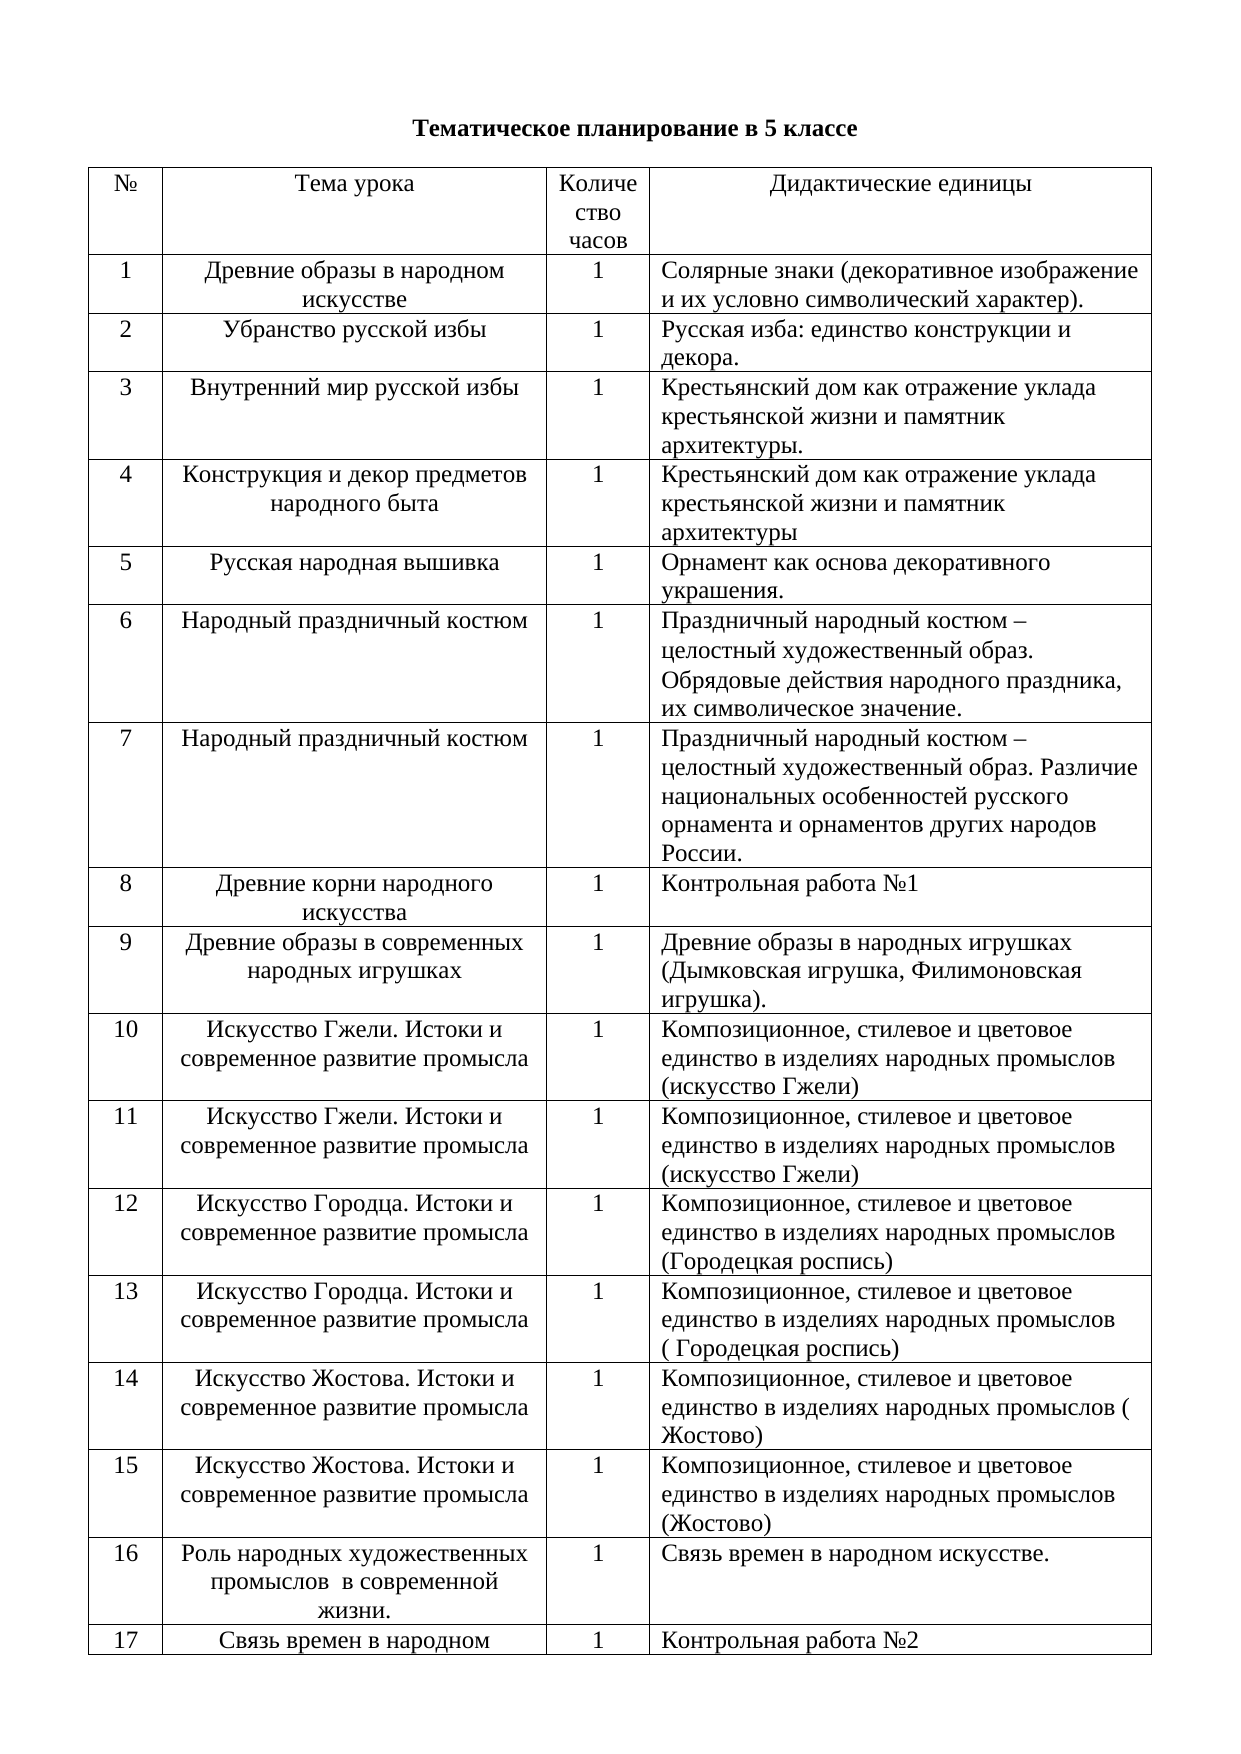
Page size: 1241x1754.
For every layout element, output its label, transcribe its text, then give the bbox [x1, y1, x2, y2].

table_cell 9 [89, 927, 162, 1013]
table_cell 8 [89, 868, 162, 926]
table_cell 1 [547, 723, 649, 867]
table_cell Композиционное, стилевое и цветовое единство в изделиях народных промыслов ( Жостово) [650, 1363, 1151, 1449]
table_cell Внутренний мир русской избы [163, 372, 546, 458]
table_cell 1 [547, 1014, 649, 1100]
table_cell Искусство Гжели. Истоки и современное развитие промысла [163, 1014, 546, 1100]
table_cell 1 [547, 1538, 649, 1624]
table_cell 1 [547, 1625, 649, 1654]
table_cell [650, 1625, 1151, 1654]
table_cell 5 [89, 547, 162, 604]
table_cell Праздничный народный костюм – целостный художественный образ. Обрядовые действия народного праздника, их символическое значение. [650, 605, 1151, 722]
table_cell 1 [547, 868, 649, 926]
table_cell Искусство Городца. Истоки и современное развитие промысла [163, 1189, 546, 1275]
table_cell Древние корни народного искусства [163, 868, 546, 926]
table_cell 10 [89, 1014, 162, 1100]
table_cell Конструкция и декор предметов народного быта [163, 460, 546, 546]
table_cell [163, 1625, 546, 1654]
table_cell Роль народных художественных промыслов в современной жизни. [163, 1538, 546, 1624]
table_cell 1 [547, 1189, 649, 1275]
table_cell Композиционное, стилевое и цветовое единство в изделиях народных промыслов (искусство Гжели) [650, 1014, 1151, 1100]
table_cell Древние образы в современных народных игрушках [163, 927, 546, 1013]
table_cell Русская изба: единство конструкции и декора. [650, 314, 1151, 371]
table_cell 6 [89, 605, 162, 722]
table_header Дидактические единицы [650, 168, 1151, 254]
table_cell 1 [547, 1101, 649, 1187]
table_cell 16 [89, 1538, 162, 1624]
table_cell Древние образы в народном искусстве [163, 255, 546, 313]
table_cell Композиционное, стилевое и цветовое единство в изделиях народных промыслов ( Городецкая роспись) [650, 1276, 1151, 1362]
table_cell Искусство Жостова. Истоки и современное развитие промысла [163, 1363, 546, 1449]
table_cell 1 [547, 547, 649, 604]
table_cell 14 [89, 1363, 162, 1449]
table_cell 3 [89, 372, 162, 458]
table_cell Русская народная вышивка [163, 547, 546, 604]
table_cell 1 [89, 255, 162, 313]
table_cell 4 [89, 460, 162, 546]
table_cell 1 [547, 372, 649, 458]
table_header № [89, 168, 162, 254]
table_cell 1 [547, 1276, 649, 1362]
table_cell Контрольная работа №1 [650, 868, 1151, 926]
table_cell Древние образы в народных игрушках (Дымковская игрушка, Филимоновская игрушка). [650, 927, 1151, 1013]
table_cell Композиционное, стилевое и цветовое единство в изделиях народных промыслов (Городецкая роспись) [650, 1189, 1151, 1275]
table_cell 2 [89, 314, 162, 371]
table_cell 15 [89, 1450, 162, 1537]
table_cell Композиционное, стилевое и цветовое единство в изделиях народных промыслов (Жостово) [650, 1450, 1151, 1537]
table_cell Крестьянский дом как отражение уклада крестьянской жизни и памятник архитектуры [650, 460, 1151, 546]
table_cell 1 [547, 255, 649, 313]
table_cell Убранство русской избы [163, 314, 546, 371]
table_cell Связь времен в народном искусстве. [650, 1538, 1151, 1624]
table_cell 17 [89, 1625, 162, 1654]
table_header Тема урока [163, 168, 546, 254]
table_cell Искусство Городца. Истоки и современное развитие промысла [163, 1276, 546, 1362]
table_header Количество часов [547, 168, 649, 254]
table_cell Искусство Жостова. Истоки и современное развитие промысла [163, 1450, 546, 1537]
table_cell 12 [89, 1189, 162, 1275]
table_cell 11 [89, 1101, 162, 1187]
table_cell Искусство Гжели. Истоки и современное развитие промысла [163, 1101, 546, 1187]
table_cell Орнамент как основа декоративного украшения. [650, 547, 1151, 604]
text Тематическое планирование в 5 классе [118, 113, 1152, 142]
table_cell 1 [547, 1363, 649, 1449]
table_cell 1 [547, 460, 649, 546]
table_cell 1 [547, 927, 649, 1013]
table_cell Солярные знаки (декоративное изображение и их условно символический характер). [650, 255, 1151, 313]
table_cell Народный праздничный костюм [163, 723, 546, 867]
table_cell Праздничный народный костюм – целостный художественный образ. Различие национальных особенностей русского орнамента и орнаментов других народов России. [650, 723, 1151, 867]
table_cell 1 [547, 1450, 649, 1537]
table_cell 1 [547, 314, 649, 371]
table_cell 7 [89, 723, 162, 867]
table_cell 1 [547, 605, 649, 722]
table_cell Крестьянский дом как отражение уклада крестьянской жизни и памятник архитектуры. [650, 372, 1151, 458]
table_cell Композиционное, стилевое и цветовое единство в изделиях народных промыслов (искусство Гжели) [650, 1101, 1151, 1187]
table_cell Народный праздничный костюм [163, 605, 546, 722]
table_cell 13 [89, 1276, 162, 1362]
